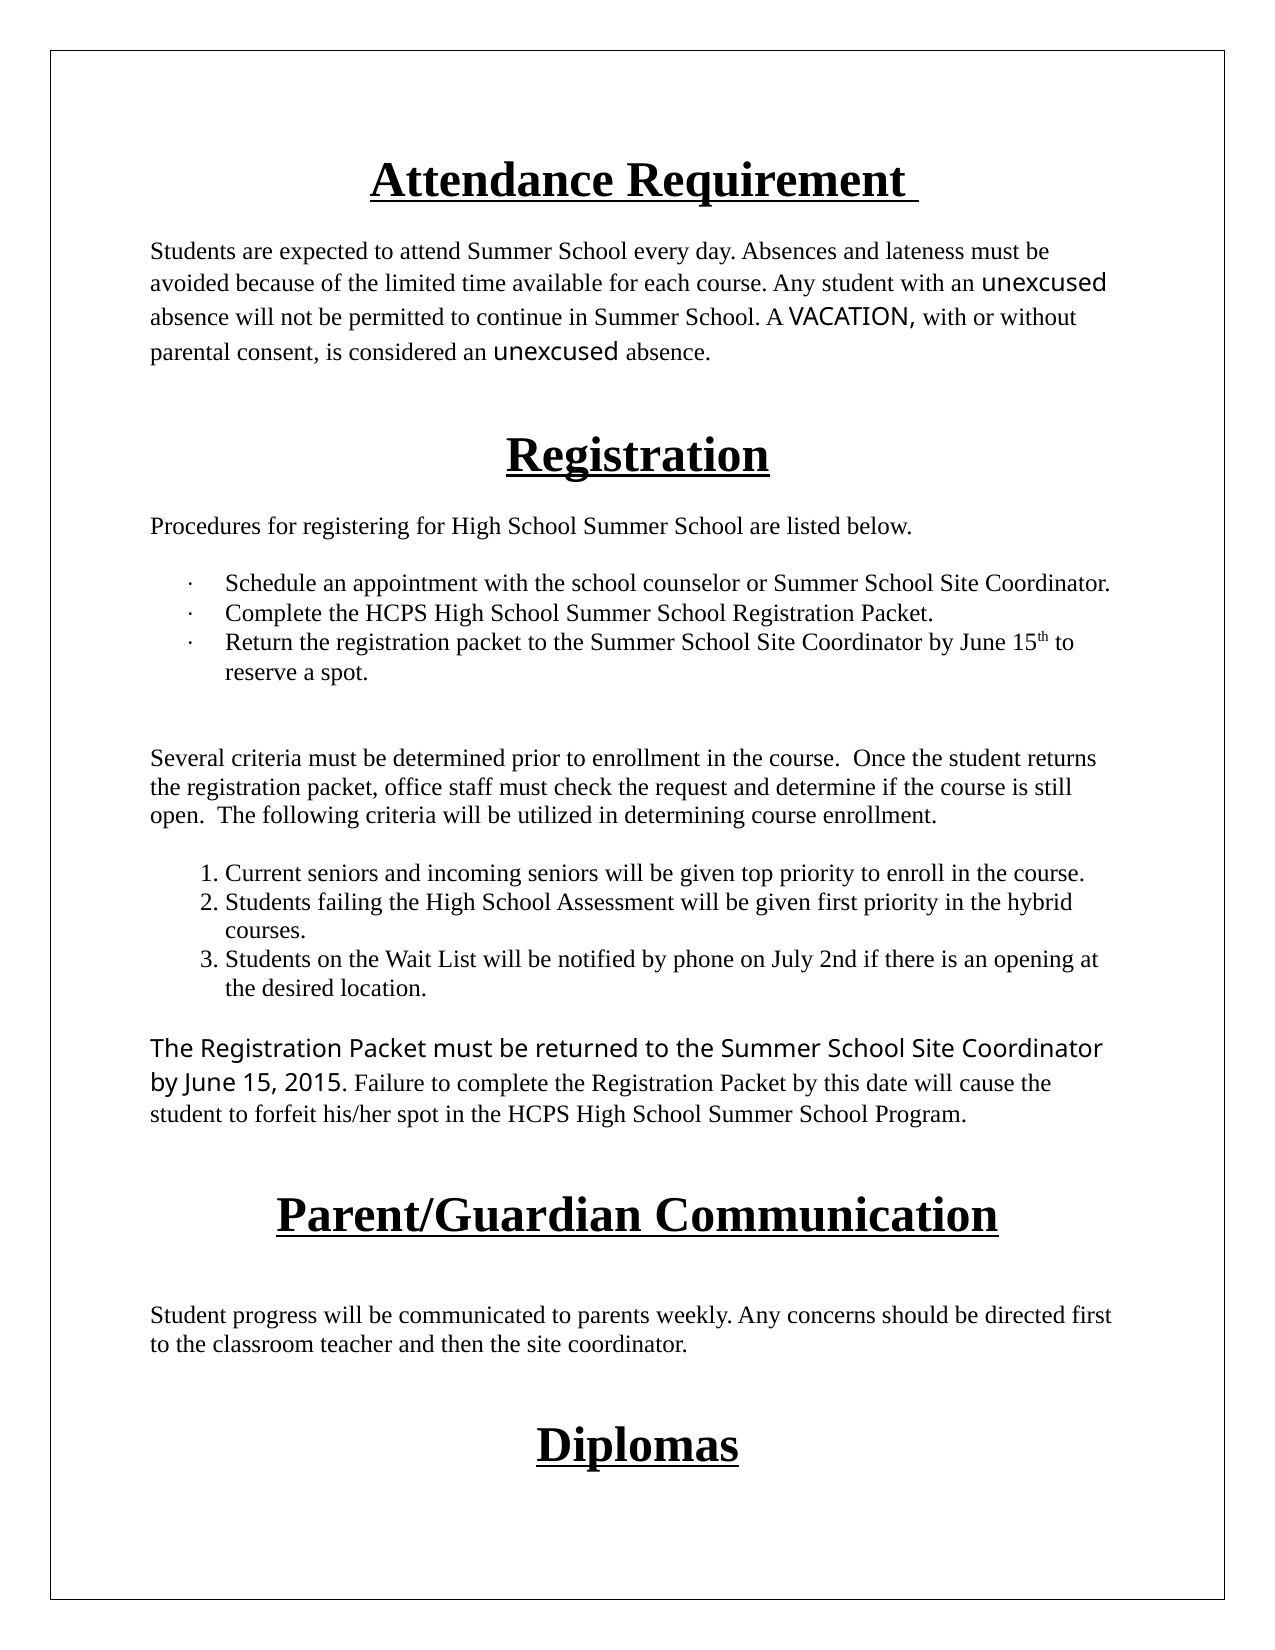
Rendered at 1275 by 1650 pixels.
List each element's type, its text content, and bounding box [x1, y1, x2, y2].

text Student progress will be communicated to parents weekly. Any concerns should be directed first to the classroom teacher and then the site coordinator. [150, 1300, 1125, 1357]
list Current seniors and incoming seniors will be given top priority to enroll in the course. [200, 858, 1125, 887]
list Schedule an appointment with the school counselor or Summer School Site Coordinator. [187, 568, 1125, 598]
list Complete the HCPS High School Summer School Registration Packet. [187, 598, 1125, 627]
text Parent/Guardian Communication [150, 1185, 1125, 1242]
text Procedures for registering for High School Summer School are listed below. [150, 511, 1125, 540]
text Registration [150, 425, 1125, 482]
text Diplomas [150, 1415, 1125, 1472]
list Students failing the High School Assessment will be given first priority in the hybrid courses. [200, 887, 1125, 944]
text The Registration Packet must be returned to the Summer School Site Coordinator by June 15, 2015. Failure to complete the Registration Packet by this date will cause the student to forfeit his/her spot in the HCPS High School Summer School Program. [150, 1031, 1125, 1127]
text Several criteria must be determined prior to enrollment in the course. Once the student returns the registration packet, office staff must check the request and determine if the course is still open. The following criteria will be utilized in determining course enrollment. [150, 743, 1125, 829]
list Return the registration packet to the Summer School Site Coordinator by June 15th to reserve a spot. [187, 627, 1125, 686]
list Students on the Wait List will be notified by phone on July 2nd if there is an opening at the desired location. [200, 944, 1125, 1002]
text Attendance Requirement [150, 150, 1125, 207]
text Students are expected to attend Summer School every day. Absences and lateness must be avoided because of the limited time available for each course. Any student with an unexcused absence will not be permitted to continue in Summer School. A VACATION, with or without parental consent, is considered an unexcused absence. [150, 236, 1125, 367]
